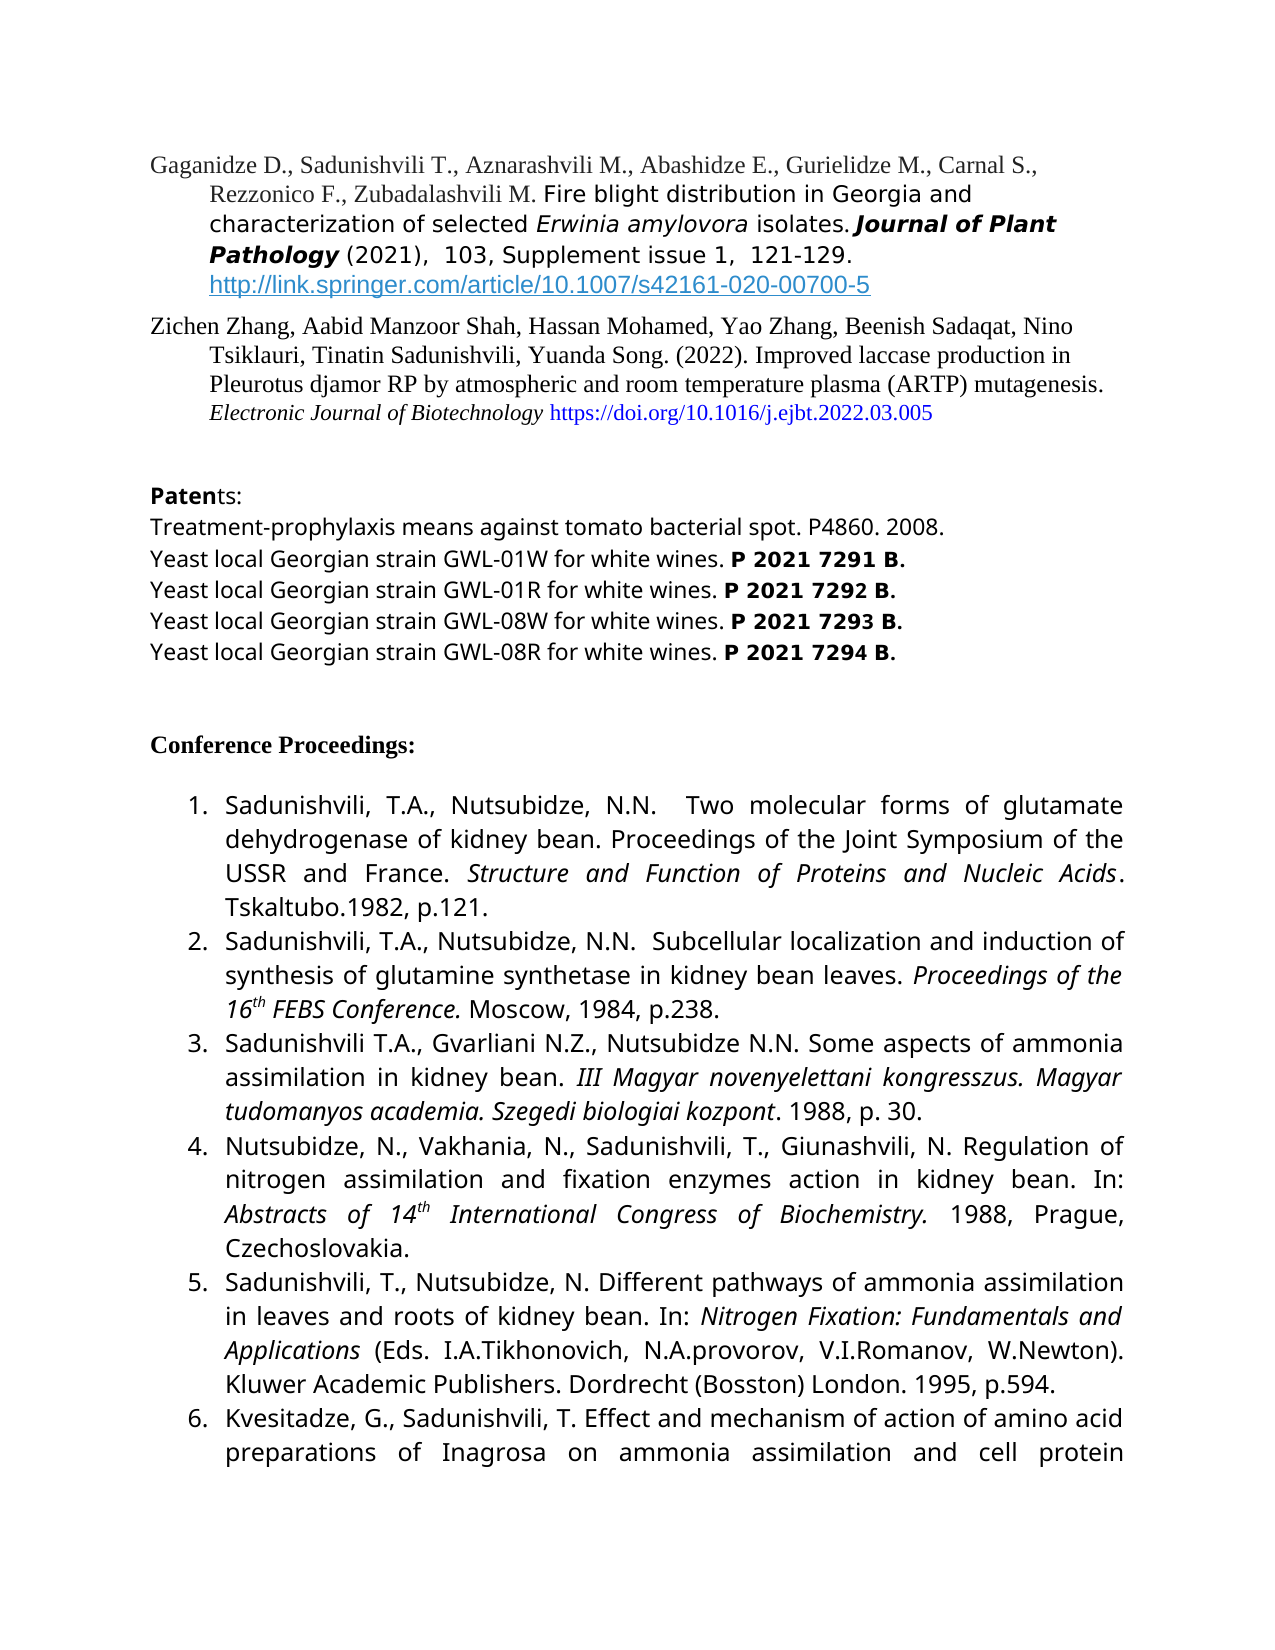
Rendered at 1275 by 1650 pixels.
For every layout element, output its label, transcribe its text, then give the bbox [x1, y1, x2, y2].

list Sadunishvili, T.A., Nutsubidze, N.N. Two molecular forms of glutamate dehydrogenase of kidney bean. Proceedings of the Joint Symposium of the and . Structure and Function of Proteins and Nucleic Acids. Tskaltubo.1982, p.121. [187, 787, 1125, 924]
text Zichen Zhang, Aabid Manzoor Shah, Hassan Mohamed, Yao Zhang, Beenish Sadaqat, Nino Tsiklauri, Tinatin Sadunishvili, Yuanda Song. (2022). Improved laccase production in Pleurotus djamor RP by atmospheric and room temperature plasma (ARTP) mutagenesis. Electronic Journal of Biotechnology https://doi.org/10.1016/j.ejbt.2022.03.005 [150, 311, 1125, 426]
list Sadunishvili, T., Nutsubidze, N. Different pathways of ammonia assimilation in leaves and roots of kidney bean. In: Nitrogen Fixation: Fundamentals and Applications (Eds. I.A.Tikhonovich, N.A.provorov, V.I.Romanov, W.Newton). Kluwer Academic Publishers. (Bosston) . 1995, p.594. [187, 1264, 1125, 1401]
title Treatment-prophylaxis means against tomato bacterial spot. P4860. 2008. [150, 511, 1125, 542]
text Gaganidze D., Sadunishvili T., Aznarashvili M., Abashidze E., Gurielidze M., Carnal S., Rezzonico F., Zubadalashvili M. Fire blight distribution in Georgia and characterization of selected Erwinia amylovora isolates. Journal of Plant Pathology (2021), 103, Supplement issue 1, 121-129. http://link.springer.com/article/10.1007/s42161-020-00700-5 [150, 150, 1125, 299]
list Sadunishvili, T.A., Nutsubidze, N.N. Subcellular localization and induction of synthesis of glutamine synthetase in kidney bean leaves. Proceedings of the 16th FEBS Conference. , 1984, p.238. [187, 924, 1125, 1026]
text Conference Proceedings: [150, 730, 1125, 759]
title Yeast local Georgian strain GWL-01W for white wines. P 2021 7291 B. [150, 542, 1125, 574]
list Sadunishvili T.A., Gvarliani N.Z., Nutsubidze N.N. Some aspects of ammonia assimilation in kidney bean. III Magyar novenyelettani kongresszus. Magyar tudomanyos academia. Szegedi biologiai kozpont. 1988, p. 30. [187, 1026, 1125, 1128]
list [187, 1401, 1125, 1469]
title Yeast local Georgian strain GWL-01R for white wines. P 2021 7292 B. [150, 574, 1125, 605]
title Yeast local Georgian strain GWL-08R for white wines. P 2021 7294 B. [150, 636, 1125, 667]
title Patents: [150, 480, 1125, 511]
list Nutsubidze, N., Vakhania, N., Sadunishvili, T., Giunashvili, N. Regulation of nitrogen assimilation and fixation enzymes action in kidney bean. In: Abstracts of 14th International Congress of Biochemistry. 1988, . [187, 1128, 1125, 1264]
title Yeast local Georgian strain GWL-08W for white wines. P 2021 7293 B. [150, 605, 1125, 636]
